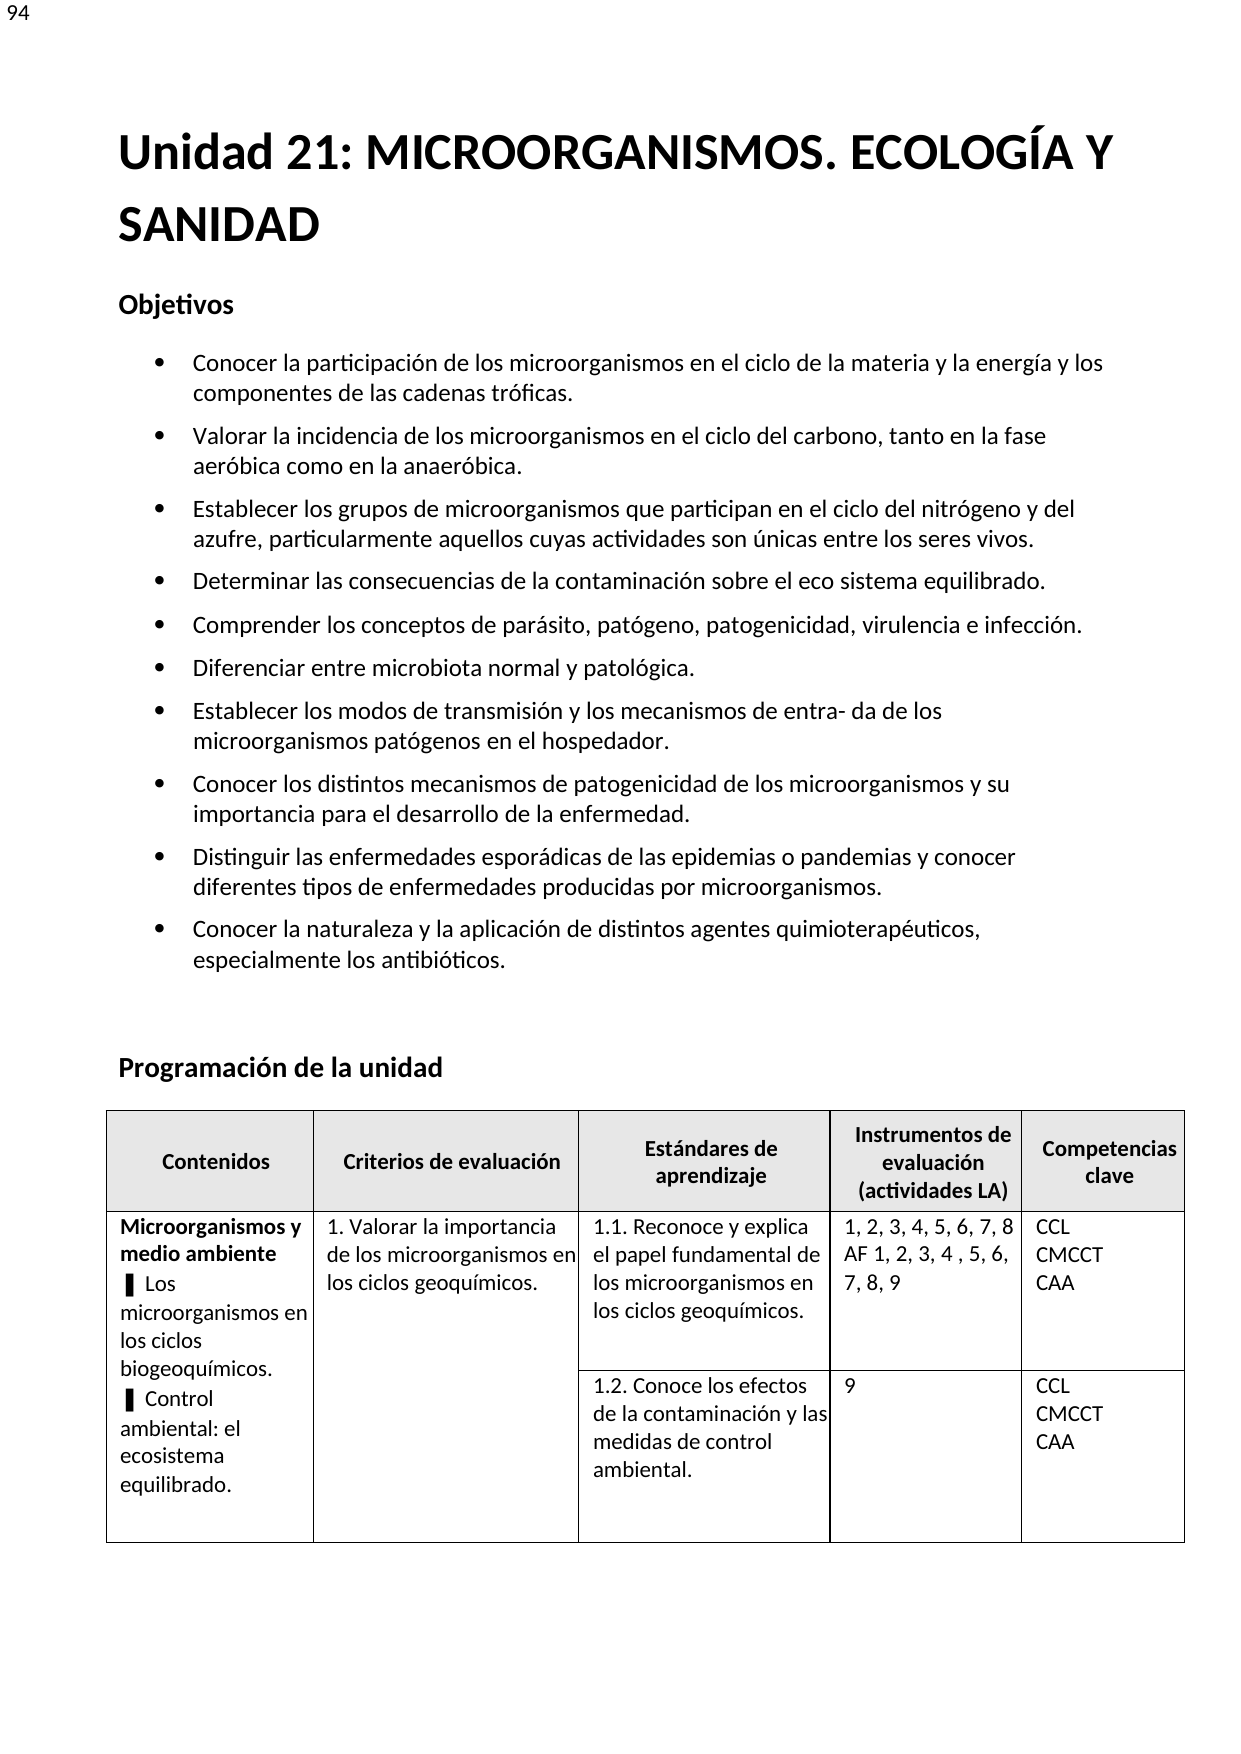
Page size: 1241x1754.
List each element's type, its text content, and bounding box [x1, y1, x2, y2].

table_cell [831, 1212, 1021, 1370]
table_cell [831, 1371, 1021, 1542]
list Conocer la participación de los microorganismos en el ciclo de la materia y la energía y los componentes de las cadenas tróficas. [155, 347, 1105, 408]
list Valorar la incidencia de los microorganismos en el ciclo del carbono, tanto en la fase aeróbica como en la anaeróbica. [155, 420, 1047, 481]
list Establecer los modos de transmisión y los mecanismos de entra- da de los microorganismos patógenos en el hospedador. [155, 695, 944, 756]
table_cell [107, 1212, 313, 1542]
text Unidad 21: MICROORGANISMOS. ECOLOGÍA Y [118, 121, 1221, 182]
subtitle Programación de la unidad [118, 1049, 1221, 1084]
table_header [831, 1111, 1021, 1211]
list Comprender los conceptos de parásito, patógeno, patogenicidad, virulencia e infección. [155, 609, 1221, 639]
list Determinar las consecuencias de la contaminación sobre el eco sistema equilibrado. [155, 566, 1221, 596]
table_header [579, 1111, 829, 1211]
list Establecer los grupos de microorganismos que participan en el ciclo del nitrógeno y del azufre, particularmente aquellos cuyas actividades son únicas entre los seres vivos. [155, 493, 1075, 554]
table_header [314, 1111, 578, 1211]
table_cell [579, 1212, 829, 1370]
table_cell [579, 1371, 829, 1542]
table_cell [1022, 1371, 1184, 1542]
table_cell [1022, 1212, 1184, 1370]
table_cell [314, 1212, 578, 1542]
list Diferenciar entre microbiota normal y patológica. [155, 652, 1221, 682]
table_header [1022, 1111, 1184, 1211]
list Distinguir las enfermedades esporádicas de las epidemias o pandemias y conocer diferentes tipos de enfermedades producidas por microorganismos. [155, 841, 1017, 902]
subtitle Objetivos [118, 286, 1221, 321]
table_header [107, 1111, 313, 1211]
text SANIDAD [118, 191, 1221, 254]
list Conocer los distintos mecanismos de patogenicidad de los microorganismos y su importancia para el desarrollo de la enfermedad. [155, 768, 1010, 829]
list Conocer la naturaleza y la aplicación de distintos agentes quimioterapéuticos, especialmente los antibióticos. [155, 914, 982, 975]
